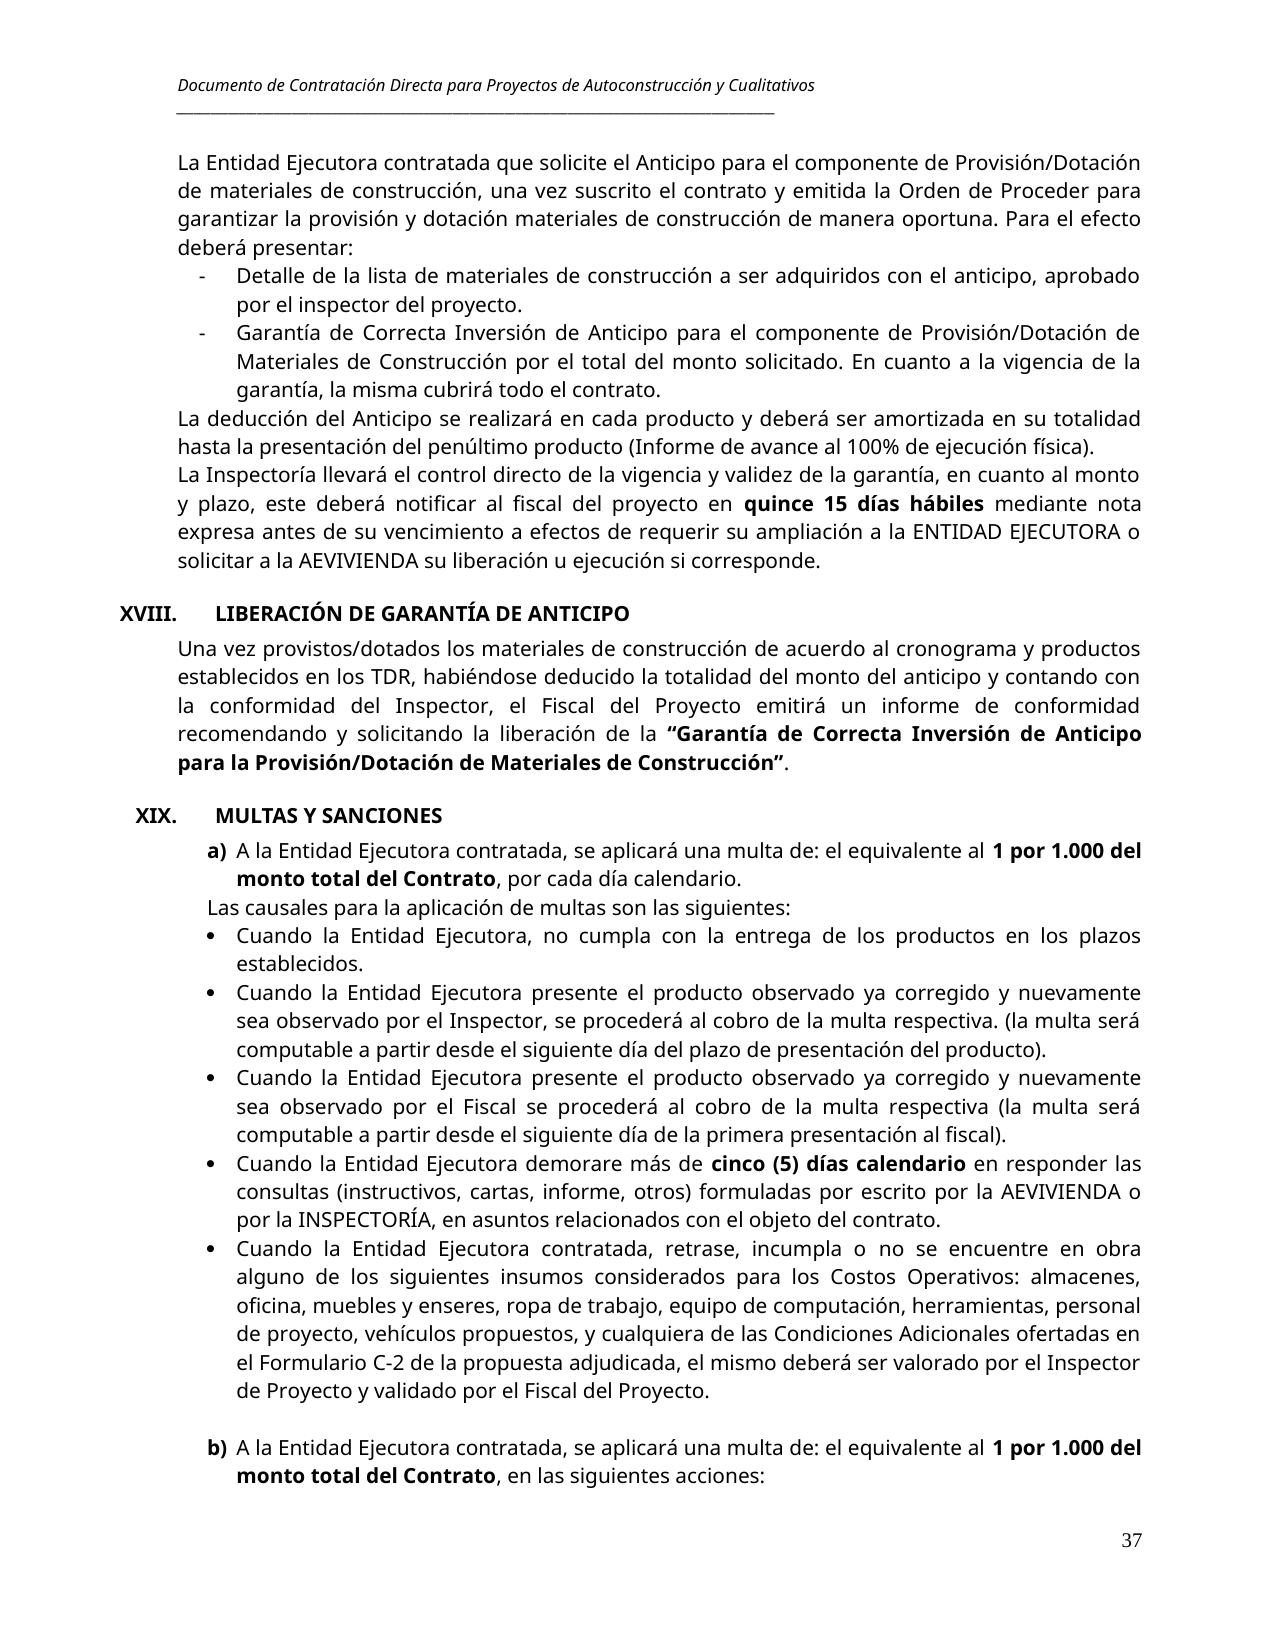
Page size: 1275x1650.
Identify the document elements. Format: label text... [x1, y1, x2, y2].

list LIBERACIÓN DE GARANTÍA DE ANTICIPO [177, 599, 1142, 628]
list Cuando la Entidad Ejecutora presente el producto observado ya corregido y nuevamente sea observado por el Fiscal se procederá al cobro de la multa respectiva (la multa será computable a partir desde el siguiente día de la primera presentación al fiscal). [207, 1063, 1142, 1149]
text Las causales para la aplicación de multas son las siguientes: [207, 893, 1142, 921]
list Detalle de la lista de materiales de construcción a ser adquiridos con el anticipo, aprobado por el inspector del proyecto. [199, 261, 1142, 318]
list MULTAS Y SANCIONES [177, 801, 1142, 829]
list Garantía de Correcta Inversión de Anticipo para el componente de Provisión/Dotación de Materiales de Construcción por el total del monto solicitado. En cuanto a la vigencia de la garantía, la misma cubrirá todo el contrato. [199, 318, 1142, 404]
list Cuando la Entidad Ejecutora presente el producto observado ya corregido y nuevamente sea observado por el Inspector, se procederá al cobro de la multa respectiva. (la multa será computable a partir desde el siguiente día del plazo de presentación del producto). [207, 978, 1142, 1063]
list Cuando la Entidad Ejecutora demorare más de cinco (5) días calendario en responder las consultas (instructivos, cartas, informe, otros) formuladas por escrito por la AEVIVIENDA o por la INSPECTORÍA, en asuntos relacionados con el objeto del contrato. [207, 1149, 1142, 1234]
list A la Entidad Ejecutora contratada, se aplicará una multa de: el equivalente al 1 por 1.000 del monto total del Contrato, por cada día calendario. [207, 836, 1142, 893]
text Una vez provistos/dotados los materiales de construcción de acuerdo al cronograma y productos establecidos en los TDR, habiéndose deducido la totalidad del monto del anticipo y contando con la conformidad del Inspector, el Fiscal del Proyecto emitirá un informe de conformidad recomendando y solicitando la liberación de la “Garantía de Correcta Inversión de Anticipo para la Provisión/Dotación de Materiales de Construcción”. [177, 634, 1142, 776]
list Cuando la Entidad Ejecutora, no cumpla con la entrega de los productos en los plazos establecidos. [207, 921, 1142, 978]
text La Entidad Ejecutora contratada que solicite el Anticipo para el componente de Provisión/Dotación de materiales de construcción, una vez suscrito el contrato y emitida la Orden de Proceder para garantizar la provisión y dotación materiales de construcción de manera oportuna. Para el efecto deberá presentar: [177, 148, 1142, 261]
list A la Entidad Ejecutora contratada, se aplicará una multa de: el equivalente al 1 por 1.000 del monto total del Contrato, en las siguientes acciones: [207, 1433, 1142, 1490]
text La Inspectoría llevará el control directo de la vigencia y validez de la garantía, en cuanto al monto y plazo, este deberá notificar al fiscal del proyecto en quince 15 días hábiles mediante nota expresa antes de su vencimiento a efectos de requerir su ampliación a la ENTIDAD EJECUTORA o solicitar a la AEVIVIENDA su liberación u ejecución si corresponde. [177, 461, 1142, 574]
text La deducción del Anticipo se realizará en cada producto y deberá ser amortizada en su totalidad hasta la presentación del penúltimo producto (Informe de avance al 100% de ejecución física). [177, 404, 1142, 461]
list Cuando la Entidad Ejecutora contratada, retrase, incumpla o no se encuentre en obra alguno de los siguientes insumos considerados para los Costos Operativos: almacenes, oficina, muebles y enseres, ropa de trabajo, equipo de computación, herramientas, personal de proyecto, vehículos propuestos, y cualquiera de las Condiciones Adicionales ofertadas en el Formulario C-2 de la propuesta adjudicada, el mismo deberá ser valorado por el Inspector de Proyecto y validado por el Fiscal del Proyecto. [207, 1234, 1142, 1404]
